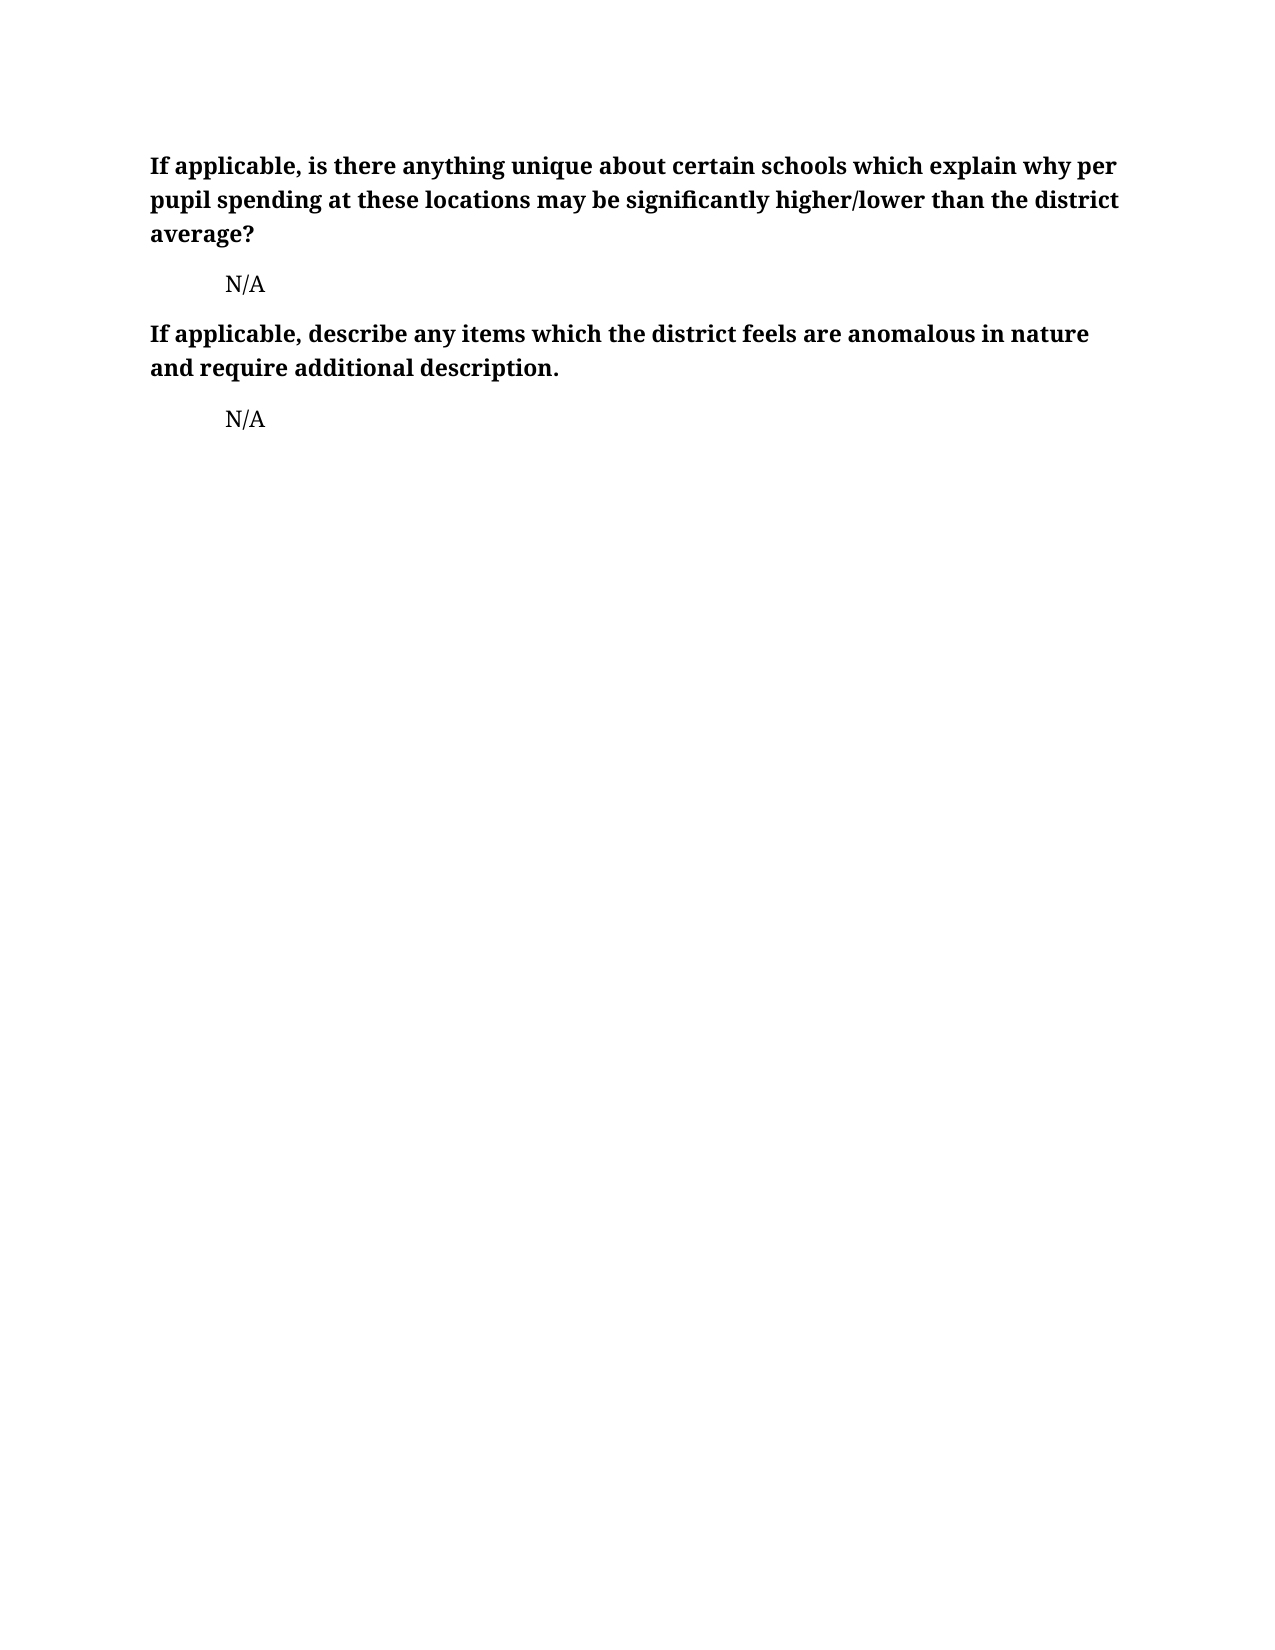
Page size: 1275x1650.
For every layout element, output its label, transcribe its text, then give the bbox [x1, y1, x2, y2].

list If applicable, describe any items which the district feels are anomalous in nature and require additional description. [150, 318, 1125, 383]
list If applicable, is there anything unique about certain schools which explain why per pupil spending at these locations may be significantly higher/lower than the district average? [150, 150, 1125, 249]
text N/A [225, 402, 1125, 434]
text N/A [225, 268, 1125, 299]
